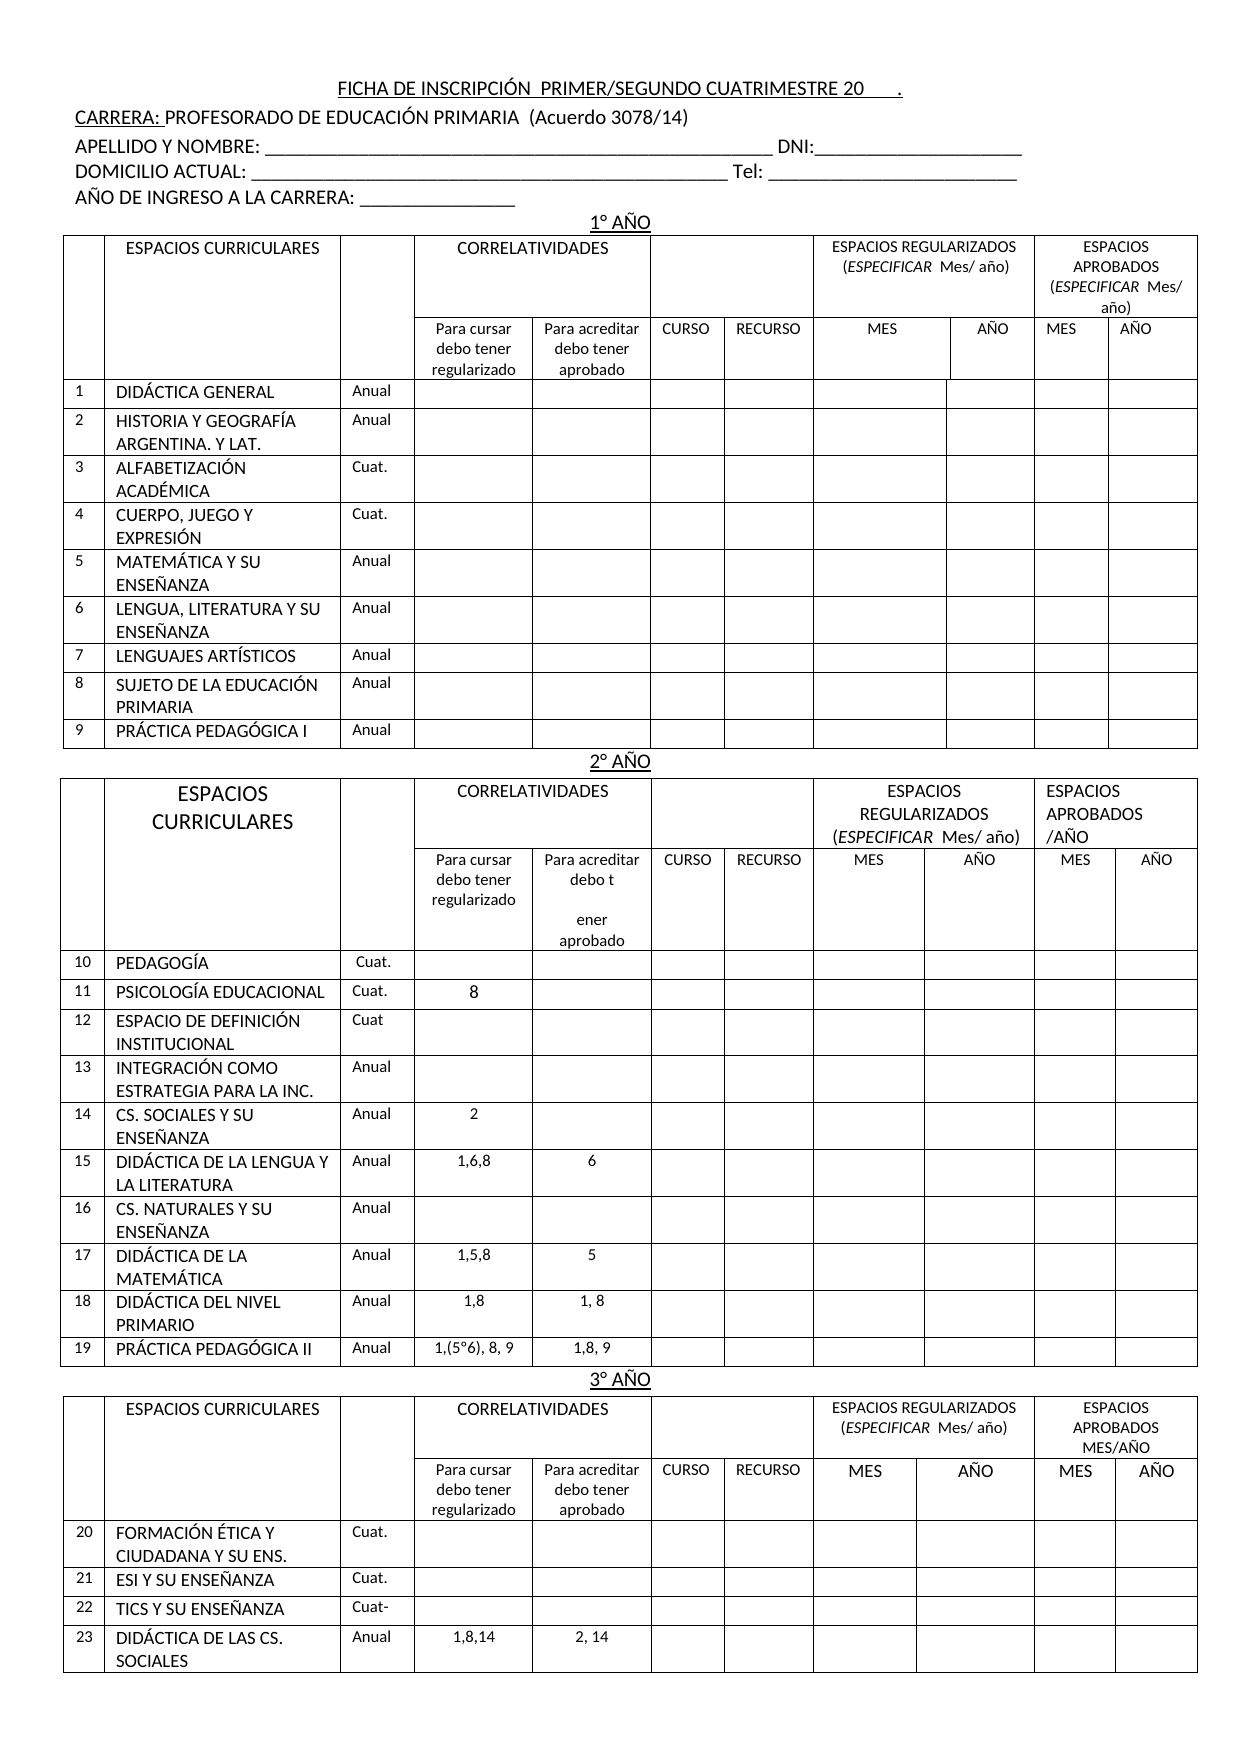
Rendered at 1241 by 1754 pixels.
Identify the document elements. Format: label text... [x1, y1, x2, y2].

table_cell [725, 503, 813, 549]
table_header [341, 236, 414, 379]
table_cell [1035, 1568, 1115, 1596]
table_cell [1035, 550, 1108, 596]
table_cell AÑO [925, 849, 1034, 950]
table_header CORRELATIVIDADES [415, 236, 650, 317]
table_cell [652, 1568, 724, 1596]
table_header [64, 1397, 104, 1520]
table_cell [1116, 1626, 1197, 1672]
table_cell 20 [64, 1521, 104, 1567]
table_cell [814, 1521, 916, 1567]
table_cell Anual [341, 720, 414, 748]
table_cell MES [1035, 1459, 1115, 1520]
table_cell [533, 597, 650, 643]
table_cell Cuat. [341, 1521, 414, 1567]
table_cell [814, 644, 946, 672]
table_cell [725, 1597, 813, 1625]
text AÑO DE INGRESO A LA CARRERA: _______________ [75, 184, 1165, 209]
table_cell [533, 1197, 651, 1243]
table_cell [1109, 380, 1197, 408]
table_cell [1116, 1010, 1197, 1055]
table_cell AÑO [951, 318, 1034, 379]
table_cell HISTORIA Y GEOGRAFÍA ARGENTINA. Y LAT. [105, 409, 340, 455]
table_cell [925, 951, 1034, 979]
table_cell 8 [415, 980, 532, 1008]
table_cell [725, 1010, 813, 1055]
text 3° AÑO [75, 1367, 1165, 1392]
table_cell [917, 1568, 1034, 1596]
text 1° AÑO [75, 209, 1165, 235]
table_cell [814, 380, 946, 408]
table_cell [725, 951, 813, 979]
table_cell 11 [61, 980, 104, 1008]
table_cell [651, 673, 724, 719]
table_cell [652, 1197, 724, 1243]
table_cell [725, 673, 813, 719]
table_cell [415, 1056, 532, 1102]
table_cell [651, 597, 724, 643]
table_cell Anual [341, 1056, 414, 1102]
table_cell [947, 456, 1034, 502]
table_cell INTEGRACIÓN COMO ESTRATEGIA PARA LA INC. [105, 1056, 340, 1102]
table_cell Anual [341, 550, 414, 596]
table_cell [1116, 980, 1197, 1008]
table_cell [533, 720, 650, 748]
table_cell ALFABETIZACIÓN ACADÉMICA [105, 456, 340, 502]
table_cell Anual [341, 1244, 414, 1290]
table_cell [1035, 1626, 1115, 1672]
table_cell [814, 951, 924, 979]
table_cell Cuat [341, 1010, 414, 1055]
table_cell [415, 597, 532, 643]
table_cell [725, 1291, 813, 1337]
table_cell [814, 550, 946, 596]
table_header [651, 236, 813, 317]
table_cell [925, 1010, 1034, 1055]
table_cell [533, 1103, 651, 1149]
table_cell MES [1035, 318, 1108, 379]
table_cell [1109, 550, 1197, 596]
table_cell [652, 951, 724, 979]
table_cell [652, 1338, 724, 1366]
table_cell [814, 409, 946, 455]
table_header ESPACIOS CURRICULARES [105, 779, 340, 950]
table_cell [917, 1521, 1034, 1567]
table_cell Anual [341, 1150, 414, 1196]
table_cell [814, 597, 946, 643]
table_cell 1,(5º6), 8, 9 [415, 1338, 532, 1366]
table_cell [651, 409, 724, 455]
table_cell CS. NATURALES Y SU ENSEÑANZA [105, 1197, 340, 1243]
table_cell 1,6,8 [415, 1150, 532, 1196]
table_cell [1035, 951, 1115, 979]
text DOMICILIO ACTUAL: ______________________________________________ Tel: ________________________ [75, 159, 1165, 184]
table_cell [947, 644, 1034, 672]
table_cell [947, 673, 1034, 719]
table_cell DIDÁCTICA GENERAL [105, 380, 340, 408]
table_cell 1 [64, 380, 104, 408]
table_cell DIDÁCTICA DE LA LENGUA Y LA LITERATURA [105, 1150, 340, 1196]
table_cell Anual [341, 597, 414, 643]
table_cell 1, 8 [533, 1291, 651, 1337]
table_cell 14 [61, 1103, 104, 1149]
table_cell FORMACIÓN ÉTICA Y CIUDADANA Y SU ENS. [105, 1521, 340, 1567]
table_cell CURSO [652, 1459, 724, 1520]
table_cell AÑO [1116, 1459, 1197, 1520]
table_cell [947, 503, 1034, 549]
table_cell MATEMÁTICA Y SU ENSEÑANZA [105, 550, 340, 596]
table_header [341, 1397, 414, 1520]
table_cell MES [814, 318, 950, 379]
table_cell [814, 673, 946, 719]
table_cell [415, 380, 532, 408]
table_cell [415, 1597, 532, 1625]
table_cell [1109, 597, 1197, 643]
table_cell 2, 14 [533, 1626, 651, 1672]
table_cell [415, 550, 532, 596]
table_cell [1035, 1521, 1115, 1567]
table_header [64, 236, 104, 379]
table_cell [725, 597, 813, 643]
table_cell [725, 456, 813, 502]
table_header ESPACIOS REGULARIZADOS (ESPECIFICAR Mes/ año) [814, 236, 1034, 317]
table_cell [415, 720, 532, 748]
table_cell MES [814, 1459, 916, 1520]
table_cell [651, 456, 724, 502]
table_cell [1035, 1010, 1115, 1055]
table_cell [1035, 980, 1115, 1008]
table_cell Anual [341, 1103, 414, 1149]
table_cell 8 [64, 673, 104, 719]
table_cell [533, 456, 650, 502]
table_cell [533, 1010, 651, 1055]
table_cell 19 [61, 1338, 104, 1366]
table_cell [725, 1244, 813, 1290]
table_header [341, 779, 414, 950]
table_cell [814, 1568, 916, 1596]
table_cell [1109, 409, 1197, 455]
table_cell [1035, 1244, 1115, 1290]
table_cell [652, 1056, 724, 1102]
table_cell [925, 1338, 1034, 1366]
table_cell 22 [64, 1597, 104, 1625]
table_cell [1109, 456, 1197, 502]
table_cell [1116, 1103, 1197, 1149]
table_cell [533, 1597, 651, 1625]
text APELLIDO Y NOMBRE: _________________________________________________ DNI:____________________ [75, 133, 1165, 159]
table_cell [925, 1056, 1034, 1102]
table_cell 6 [533, 1150, 651, 1196]
table_cell RECURSO [725, 1459, 813, 1520]
table_cell 1,8,14 [415, 1626, 532, 1672]
table_cell [814, 1103, 924, 1149]
table_cell [814, 1291, 924, 1337]
table_cell [651, 380, 724, 408]
table_cell AÑO [1109, 318, 1197, 379]
table_cell [725, 1338, 813, 1366]
table_cell [1035, 1291, 1115, 1337]
table_cell [415, 673, 532, 719]
table_cell CUERPO, JUEGO Y EXPRESIÓN [105, 503, 340, 549]
table_cell 3 [64, 456, 104, 502]
table_cell Para acreditar debo tener aprobado [533, 318, 650, 379]
table_cell Anual [341, 409, 414, 455]
table_cell [415, 503, 532, 549]
table_cell 6 [64, 597, 104, 643]
table_header CORRELATIVIDADES [415, 1397, 651, 1458]
table_cell PRÁCTICA PEDAGÓGICA II [105, 1338, 340, 1366]
table_cell [925, 980, 1034, 1008]
table_cell DIDÁCTICA DEL NIVEL PRIMARIO [105, 1291, 340, 1337]
table_cell 4 [64, 503, 104, 549]
table_cell 1,8 [415, 1291, 532, 1337]
table_cell [814, 456, 946, 502]
table_cell [917, 1597, 1034, 1625]
table_cell Para cursar debo tener regularizado [415, 1459, 532, 1520]
table_cell [725, 1568, 813, 1596]
table_cell 15 [61, 1150, 104, 1196]
table_cell Cuat- [341, 1597, 414, 1625]
table_cell Anual [341, 644, 414, 672]
table_cell [652, 1291, 724, 1337]
table_cell [814, 1597, 916, 1625]
table_cell MES [814, 849, 924, 950]
table_cell CURSO [651, 318, 724, 379]
table_cell [925, 1244, 1034, 1290]
table_cell [533, 644, 650, 672]
table_cell ESPACIO DE DEFINICIÓN INSTITUCIONAL [105, 1010, 340, 1055]
table_cell [1035, 720, 1108, 748]
text CARRERA: PROFESORADO DE EDUCACIÓN PRIMARIA (Acuerdo 3078/14) [75, 104, 1165, 129]
table_cell [947, 409, 1034, 455]
table_cell 16 [61, 1197, 104, 1243]
table_cell LENGUA, LITERATURA Y SU ENSEÑANZA [105, 597, 340, 643]
table_cell 17 [61, 1244, 104, 1290]
table_cell [1109, 673, 1197, 719]
table_cell [1116, 1150, 1197, 1196]
table_cell Anual [341, 1197, 414, 1243]
table_cell [725, 1521, 813, 1567]
table_cell [533, 1056, 651, 1102]
table_cell Para cursar debo tener regularizado [415, 849, 532, 950]
table_cell [725, 550, 813, 596]
table_cell [814, 503, 946, 549]
table_cell [1116, 1521, 1197, 1567]
table_cell CURSO [652, 849, 724, 950]
table_cell Cuat. [341, 456, 414, 502]
table_cell ESI Y SU ENSEÑANZA [105, 1568, 340, 1596]
table_cell [725, 644, 813, 672]
table_cell [725, 380, 813, 408]
table_cell [415, 1521, 532, 1567]
table_cell [415, 409, 532, 455]
table_cell [651, 720, 724, 748]
table_cell [725, 720, 813, 748]
table_header ESPACIOS APROBADOS /AÑO [1035, 779, 1197, 848]
table_cell Anual [341, 380, 414, 408]
table_cell Anual [341, 1626, 414, 1672]
table_cell RECURSO [725, 318, 813, 379]
table_cell Para cursar debo tener regularizado [415, 318, 532, 379]
table_cell [725, 409, 813, 455]
table_cell [533, 951, 651, 979]
table_cell [533, 503, 650, 549]
table_cell [533, 673, 650, 719]
table_cell [533, 550, 650, 596]
table_header CORRELATIVIDADES [415, 779, 651, 848]
table_cell 2 [415, 1103, 532, 1149]
table_cell [1035, 1150, 1115, 1196]
table_cell PEDAGOGÍA [105, 951, 340, 979]
table_cell [1109, 720, 1197, 748]
table_cell [947, 720, 1034, 748]
text FICHA DE INSCRIPCIÓN PRIMER/SEGUNDO CUATRIMESTRE 20 . [75, 75, 1165, 100]
table_cell DIDÁCTICA DE LAS CS. SOCIALES [105, 1626, 340, 1672]
table_cell 1,5,8 [415, 1244, 532, 1290]
table_cell [652, 1597, 724, 1625]
table_cell [1116, 951, 1197, 979]
table_cell SUJETO DE LA EDUCACIÓN PRIMARIA [105, 673, 340, 719]
table_cell [814, 1244, 924, 1290]
table_cell [415, 1197, 532, 1243]
table_cell 13 [61, 1056, 104, 1102]
table_header ESPACIOS REGULARIZADOS (ESPECIFICAR Mes/ año) [814, 1397, 1034, 1458]
table_cell 12 [61, 1010, 104, 1055]
table_cell [1035, 503, 1108, 549]
table_cell [1116, 1568, 1197, 1596]
table_cell Para acreditar debo tener aprobado [533, 1459, 651, 1520]
table_cell 1,8, 9 [533, 1338, 651, 1366]
table_cell [1116, 1056, 1197, 1102]
table_cell [533, 1568, 651, 1596]
table_header [652, 1397, 813, 1458]
table_cell [1109, 503, 1197, 549]
table_cell [651, 503, 724, 549]
table_cell Cuat. [341, 951, 414, 979]
table_cell [415, 1568, 532, 1596]
table_cell [814, 1197, 924, 1243]
table_cell [652, 1103, 724, 1149]
table_header ESPACIOS CURRICULARES [105, 1397, 340, 1520]
table_cell [814, 1338, 924, 1366]
table_cell [1035, 1597, 1115, 1625]
text 2° AÑO [75, 749, 1165, 774]
table_cell [725, 1197, 813, 1243]
table_cell Cuat. [341, 980, 414, 1008]
table_cell Anual [341, 673, 414, 719]
table_cell [814, 1150, 924, 1196]
table_cell [1109, 644, 1197, 672]
table_cell [652, 1626, 724, 1672]
table_cell [925, 1291, 1034, 1337]
table_cell Para acreditar debo t ener aprobado [533, 849, 651, 950]
table_cell 2 [64, 409, 104, 455]
table_cell [814, 720, 946, 748]
table_cell [652, 980, 724, 1008]
table_header ESPACIOS APROBADOS (ESPECIFICAR Mes/ año) [1035, 236, 1197, 317]
table_cell [1035, 456, 1108, 502]
table_cell [814, 980, 924, 1008]
table_cell [814, 1056, 924, 1102]
table_header ESPACIOS REGULARIZADOS (ESPECIFICAR Mes/ año) [814, 779, 1034, 848]
table_cell PRÁCTICA PEDAGÓGICA I [105, 720, 340, 748]
table_cell [1035, 1197, 1115, 1243]
table_cell 7 [64, 644, 104, 672]
table_cell 18 [61, 1291, 104, 1337]
table_cell [1116, 1597, 1197, 1625]
table_cell [415, 1010, 532, 1055]
table_cell [1035, 1338, 1115, 1366]
table_cell [725, 1103, 813, 1149]
table_cell [415, 456, 532, 502]
table_cell [652, 1010, 724, 1055]
table_header ESPACIOS CURRICULARES [105, 236, 340, 379]
table_cell [652, 1521, 724, 1567]
table_cell [1035, 409, 1108, 455]
table_cell RECURSO [725, 849, 813, 950]
table_cell [415, 951, 532, 979]
table_cell [652, 1244, 724, 1290]
table_cell [814, 1010, 924, 1055]
table_cell Cuat. [341, 1568, 414, 1596]
table_cell [925, 1103, 1034, 1149]
table_cell AÑO [1116, 849, 1197, 950]
table_cell [725, 1626, 813, 1672]
table_cell [814, 1626, 916, 1672]
table_cell [1116, 1338, 1197, 1366]
table_cell 5 [533, 1244, 651, 1290]
table_cell LENGUAJES ARTÍSTICOS [105, 644, 340, 672]
table_header ESPACIOS APROBADOS MES/AÑO [1035, 1397, 1197, 1458]
table_cell Anual [341, 1338, 414, 1366]
table_cell [1035, 380, 1108, 408]
table_cell [947, 597, 1034, 643]
table_cell [651, 644, 724, 672]
table_cell [1035, 597, 1108, 643]
table_cell [725, 980, 813, 1008]
table_cell [533, 409, 650, 455]
table_cell 5 [64, 550, 104, 596]
table_cell [1116, 1244, 1197, 1290]
table_cell MES [1035, 849, 1115, 950]
table_cell 21 [64, 1568, 104, 1596]
table_cell AÑO [917, 1459, 1034, 1520]
table_cell 9 [64, 720, 104, 748]
table_cell 23 [64, 1626, 104, 1672]
table_cell [533, 980, 651, 1008]
table_cell TICS Y SU ENSEÑANZA [105, 1597, 340, 1625]
table_cell [947, 380, 1034, 408]
table_cell [1035, 673, 1108, 719]
table_cell [947, 550, 1034, 596]
table_cell PSICOLOGÍA EDUCACIONAL [105, 980, 340, 1008]
table_cell Anual [341, 1291, 414, 1337]
table_cell [1116, 1291, 1197, 1337]
table_header [652, 779, 813, 848]
table_cell [925, 1150, 1034, 1196]
table_cell 10 [61, 951, 104, 979]
table_cell [533, 380, 650, 408]
table_cell Cuat. [341, 503, 414, 549]
table_cell [415, 644, 532, 672]
table_cell [652, 1150, 724, 1196]
table_cell [725, 1150, 813, 1196]
table_cell [1035, 1103, 1115, 1149]
table_cell DIDÁCTICA DE LA MATEMÁTICA [105, 1244, 340, 1290]
table_cell CS. SOCIALES Y SU ENSEÑANZA [105, 1103, 340, 1149]
table_cell [1116, 1197, 1197, 1243]
table_header [61, 779, 104, 950]
table_cell [651, 550, 724, 596]
table_cell [1035, 644, 1108, 672]
table_cell [1035, 1056, 1115, 1102]
table_cell [925, 1197, 1034, 1243]
table_cell [917, 1626, 1034, 1672]
table_cell [725, 1056, 813, 1102]
table_cell [533, 1521, 651, 1567]
